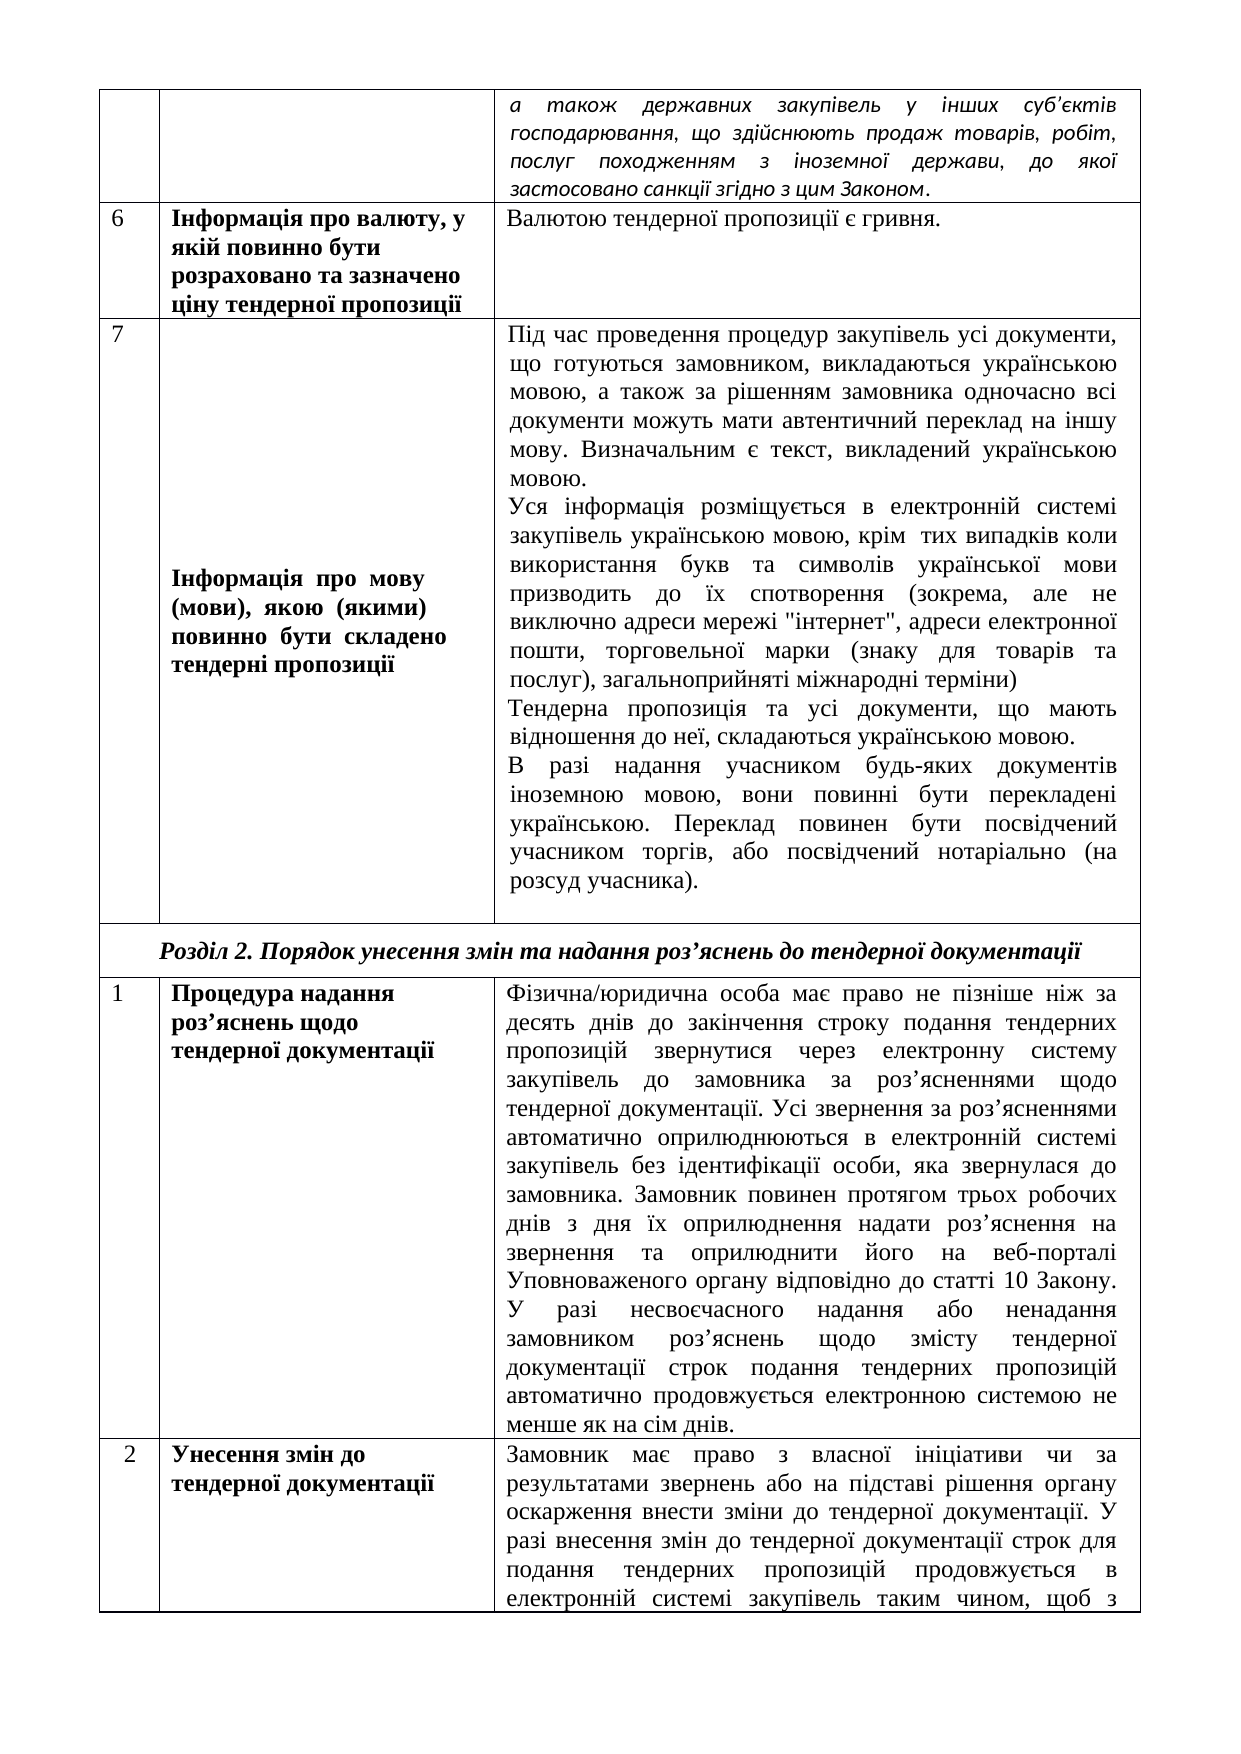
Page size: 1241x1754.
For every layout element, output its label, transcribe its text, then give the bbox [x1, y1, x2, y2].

table_cell Розділ 2. Порядок унесення змін та надання роз’яснень до тендерної документації [100, 924, 1140, 977]
table_cell Під час проведення процедур закупівель усі документи, що готуються замовником, викладаються українською мовою, а також за рішенням замовника одночасно всі документи можуть мати автентичний переклад на іншу мову. Визначальним є текст, викладений українською мовою. Уся інформація розміщується в електронній системі закупівель українською мовою, крім тих випадків коли використання букв та символів української мови призводить до їх спотворення (зокрема, але не виключно адреси мережі "інтернет", адреси електронної пошти, торговельної марки (знаку для товарів та послуг), загальноприйняті міжнародні терміни) Тендерна пропозиція та усі документи, що мають відношення до неї, складаються українською мовою. В разі надання учасником будь-яких документів іноземною мовою, вони повинні бути перекладені українською. Переклад повинен бути посвідчений учасником торгів, або посвідчений нотаріально (на розсуд учасника). [495, 319, 1140, 923]
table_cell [160, 90, 494, 202]
table_cell Фізична/юридична особа має право не пізніше ніж за десять днів до закінчення строку подання тендерних пропозицій звернутися через електронну систему закупівель до замовника за роз’ясненнями щодо тендерної документації. Усі звернення за роз’ясненнями автоматично оприлюднюються в електронній системі закупівель без ідентифікації особи, яка звернулася до замовника. Замовник повинен протягом трьох робочих днів з дня їх оприлюднення надати роз’яснення на звернення та оприлюднити його на веб-порталі Уповноваженого органу відповідно до статті 10 Закону. У разі несвоєчасного надання або ненадання замовником роз’яснень щодо змісту тендерної документації строк подання тендерних пропозицій автоматично продовжується електронною системою не менше як на сім днів. [495, 978, 1140, 1438]
table_cell Валютою тендерної пропозиції є гривня. [495, 203, 1140, 318]
table_cell 2 [100, 1439, 159, 1611]
table_cell 6 [100, 203, 159, 318]
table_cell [160, 1439, 494, 1611]
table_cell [495, 1439, 1140, 1611]
table_cell Інформація про валюту, у якій повинно бути розраховано та зазначено ціну тендерної пропозиції [160, 203, 494, 318]
table_cell 1 [100, 978, 159, 1438]
table_cell Інформація про мову (мови), якою (якими) повинно бути складено тендерні пропозиції [160, 319, 494, 923]
table_cell 7 [100, 319, 159, 923]
table_cell 5 [100, 90, 159, 202]
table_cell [495, 90, 1140, 202]
table_cell Процедура надання роз’яснень щодо тендерної документації [160, 978, 494, 1438]
